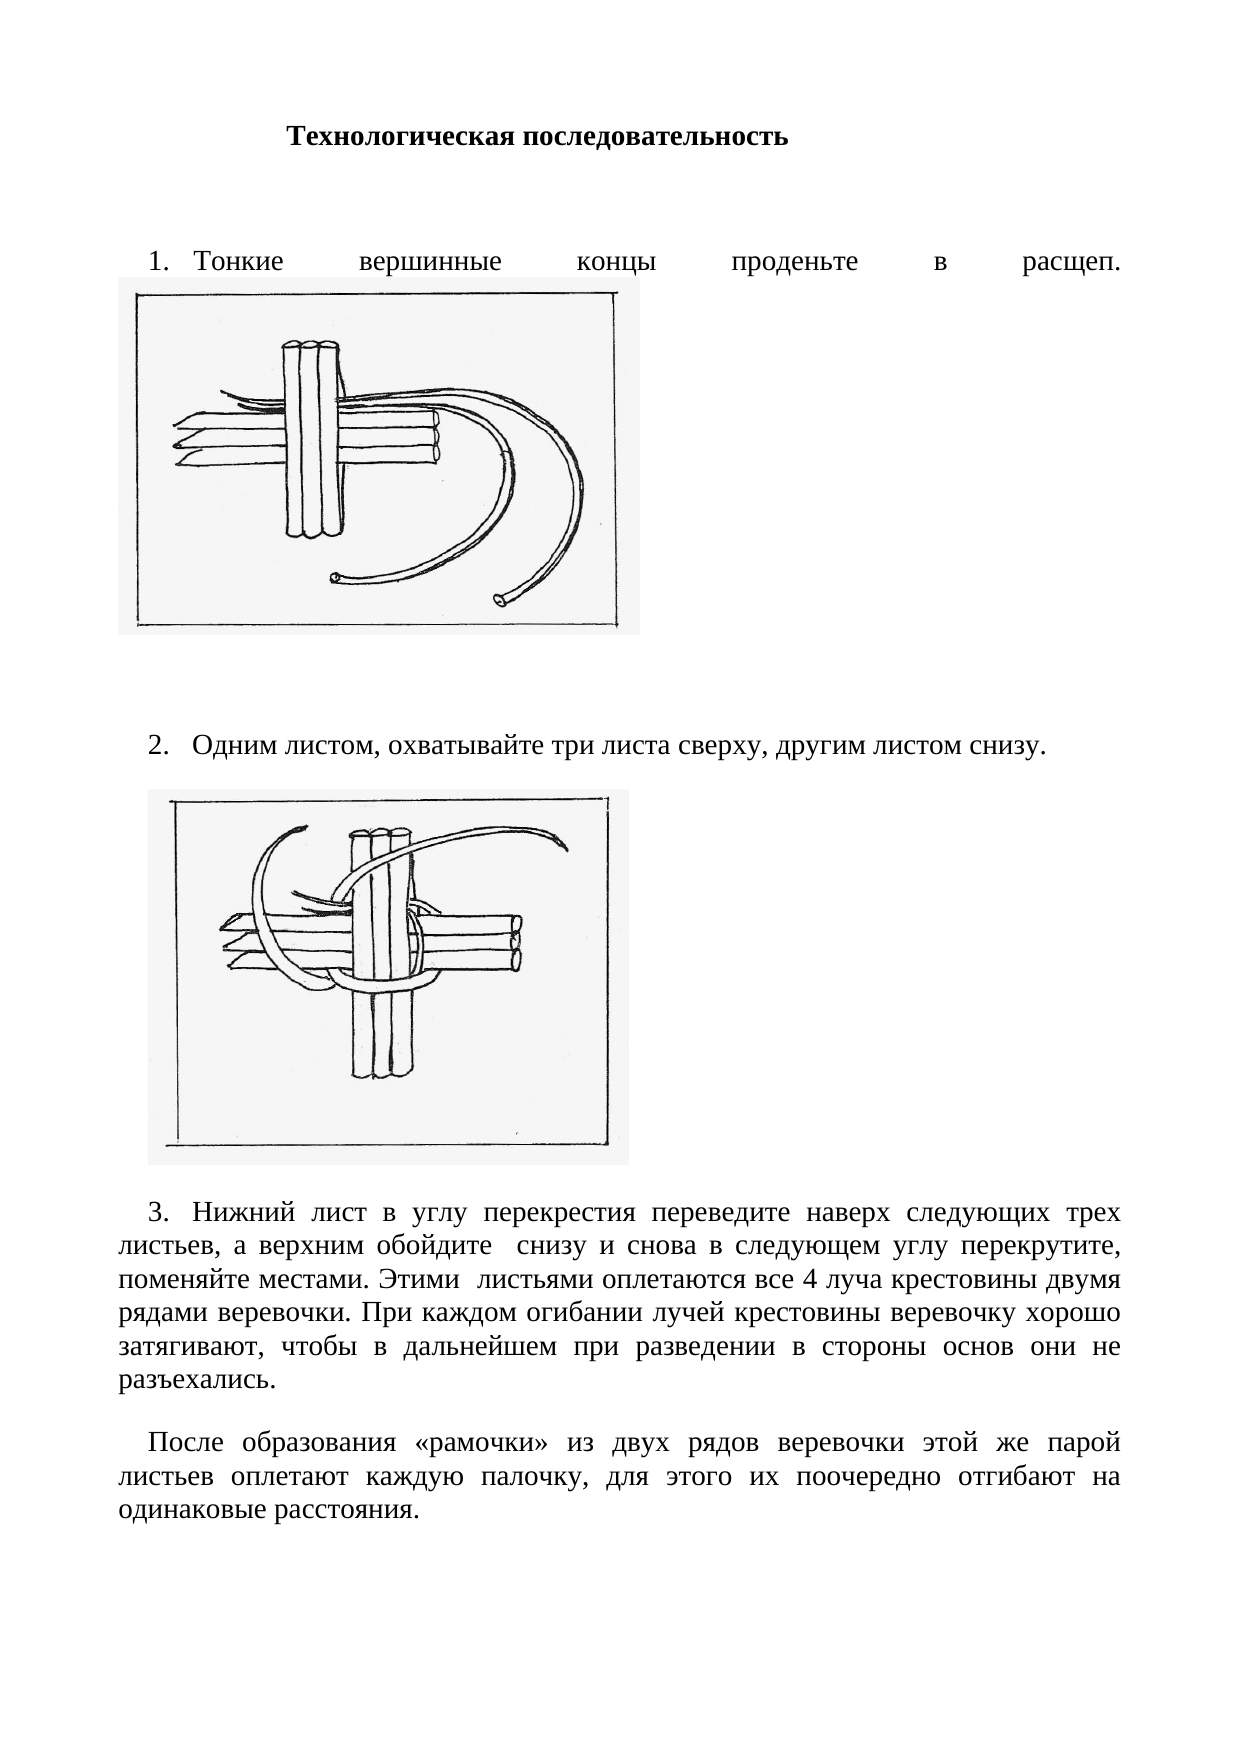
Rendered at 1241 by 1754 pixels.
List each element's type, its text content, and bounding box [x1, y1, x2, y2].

text После образования «рамочки» из двух рядов веревочки этой же парой листьев оплетают каждую палочку, для этого их поочередно отгибают на одинаковые расстояния. [118, 1424, 1122, 1525]
picture [118, 277, 640, 635]
list Одним листом, охватывайте три листа сверху, другим листом снизу. [118, 727, 1122, 760]
picture [147, 789, 629, 1165]
text Технологическая последовательность [118, 118, 1122, 152]
list Нижний лист в углу перекрестия переведите наверх следующих трех листьев, а верхним обойдите снизу и снова в следующем углу перекрутите, поменяйте местами. Этими листьями оплетаются все 4 луча крестовины двумя рядами веревочки. При каждом огибании лучей крестовины веревочку хорошо затягивают, чтобы в дальнейшем при разведении в стороны основ они не разъехались. [118, 1194, 1122, 1395]
